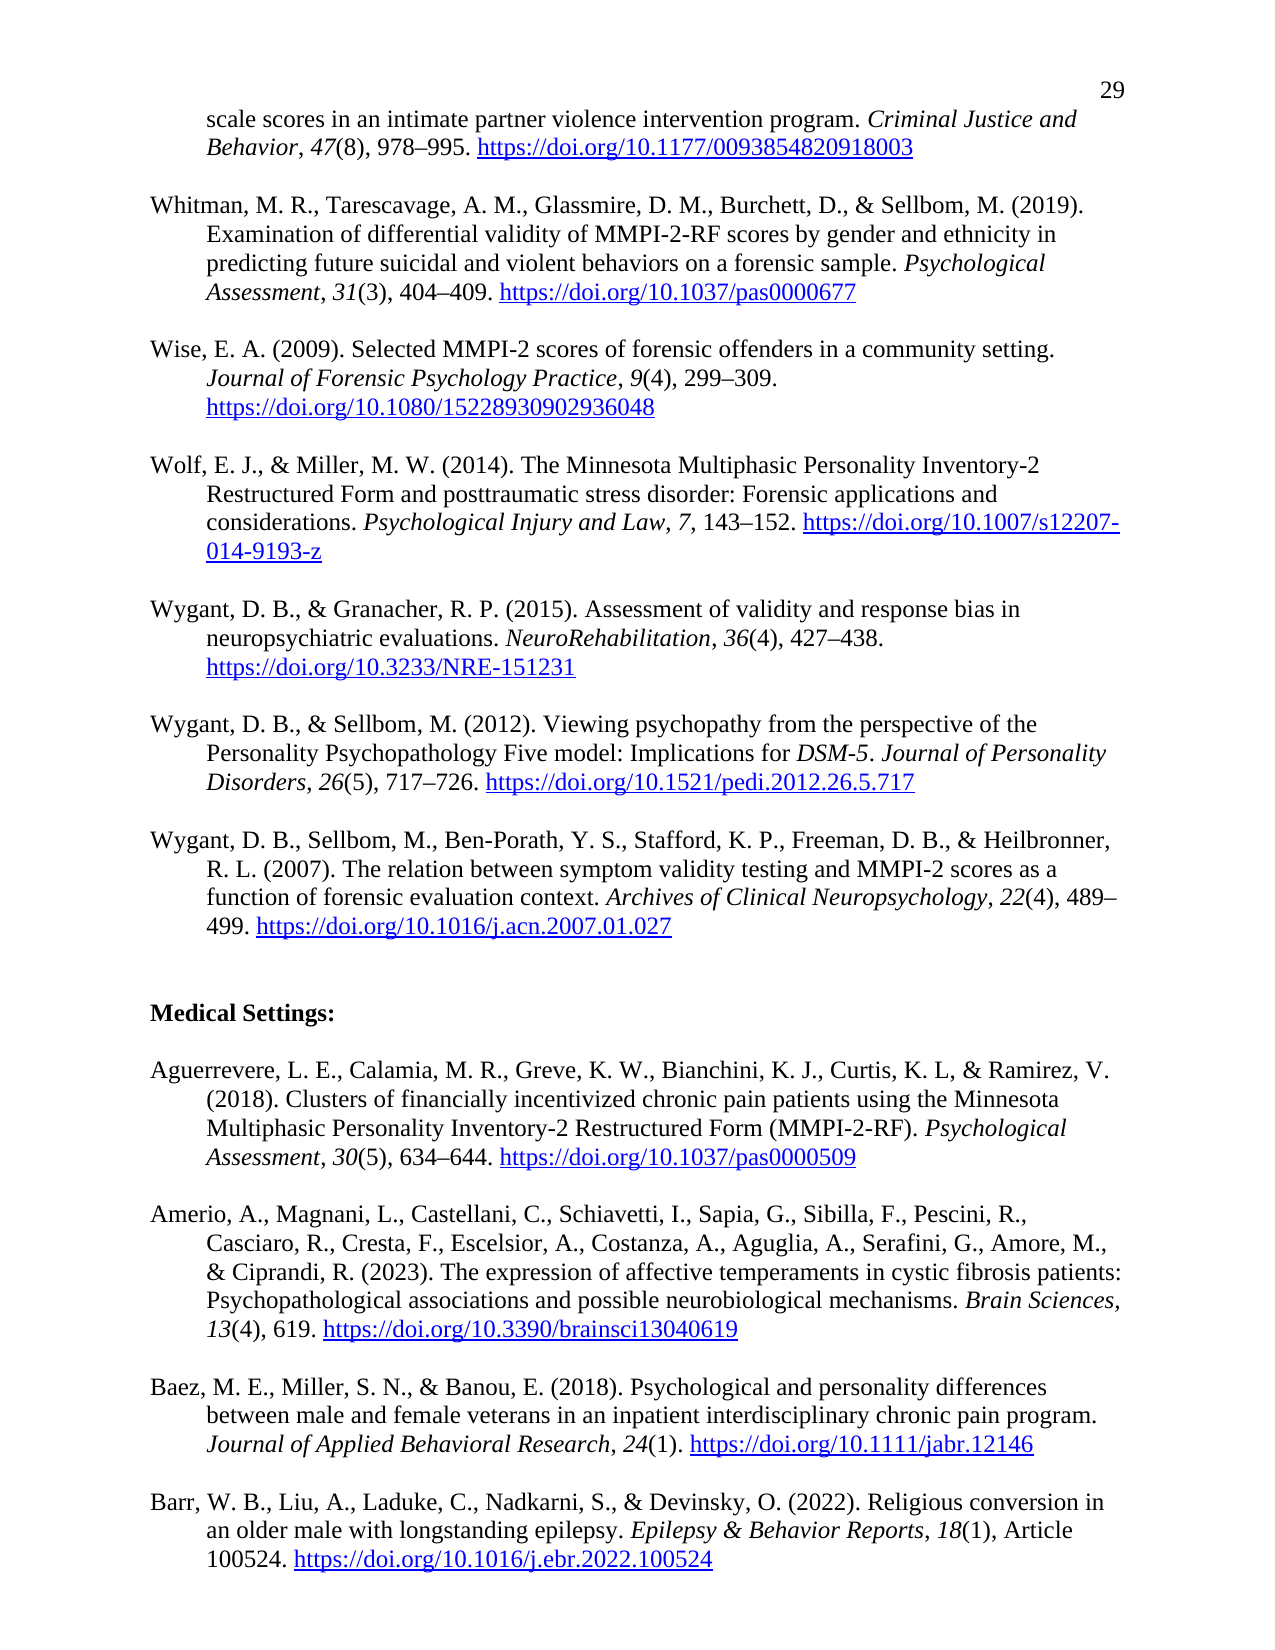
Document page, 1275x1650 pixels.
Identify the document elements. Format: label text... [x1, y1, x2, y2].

text Medical Settings: [150, 998, 1125, 1027]
text Aguerrevere, L. E., Calamia, M. R., Greve, K. W., Bianchini, K. J., Curtis, K. L, & Ramirez, V. (2018). Clusters of financially incentivized chronic pain patients using the Minnesota Multiphasic Personality Inventory-2 Restructured Form (MMPI-2-RF). Psychological Assessment, 30(5), 634–644. https://doi.org/10.1037/pas0000509 [150, 1055, 1125, 1170]
text Wygant, D. B., Sellbom, M., Ben-Porath, Y. S., Stafford, K. P., Freeman, D. B., & Heilbronner, R. L. (2007). The relation between symptom validity testing and MMPI-2 scores as a function of forensic evaluation context. Archives of Clinical Neuropsychology, 22(4), 489–499. https://doi.org/10.1016/j.acn.2007.01.027 [150, 825, 1125, 940]
text Wolf, E. J., & Miller, M. W. (2014). The Minnesota Multiphasic Personality Inventory-2 Restructured Form and posttraumatic stress disorder: Forensic applications and considerations. Psychological Injury and Law, 7, 143–152. https://doi.org/10.1007/s12207-014-9193-z [150, 450, 1125, 565]
text Wygant, D. B., & Granacher, R. P. (2015). Assessment of validity and response bias in neuropsychiatric evaluations. NeuroRehabilitation, 36(4), 427–438. https://doi.org/10.3233/NRE-151231 [150, 594, 1125, 680]
text Whitman, M. R., Tarescavage, A. M., Glassmire, D. M., Burchett, D., & Sellbom, M. (2019). Examination of differential validity of MMPI-2-RF scores by gender and ethnicity in predicting future suicidal and violent behaviors on a forensic sample. Psychological Assessment, 31(3), 404–409. https://doi.org/10.1037/pas0000677 [150, 190, 1125, 305]
text Wise, E. A. (2009). Selected MMPI-2 scores of forensic offenders in a community setting. Journal of Forensic Psychology Practice, 9(4), 299–309. https://doi.org/10.1080/15228930902936048 [150, 334, 1125, 421]
text Barr, W. B., Liu, A., Laduke, C., Nadkarni, S., & Devinsky, O. (2022). Religious conversion in an older male with longstanding epilepsy. Epilepsy & Behavior Reports, 18(1), Article 100524. https://doi.org/10.1016/j.ebr.2022.100524 [150, 1487, 1125, 1573]
text Amerio, A., Magnani, L., Castellani, C., Schiavetti, I., Sapia, G., Sibilla, F., Pescini, R., Casciaro, R., Cresta, F., Escelsior, A., Costanza, A., Aguglia, A., Serafini, G., Amore, M., & Ciprandi, R. (2023). The expression of affective temperaments in cystic fibrosis patients: Psychopathological associations and possible neurobiological mechanisms. Brain Sciences, 13(4), 619. https://doi.org/10.3390/brainsci13040619 [150, 1199, 1125, 1343]
text Wygant, D. B., & Sellbom, M. (2012). Viewing psychopathy from the perspective of the Personality Psychopathology Five model: Implications for DSM-5. Journal of Personality Disorders, 26(5), 717–726. https://doi.org/10.1521/pedi.2012.26.5.717 [150, 709, 1125, 796]
text Baez, M. E., Miller, S. N., & Banou, E. (2018). Psychological and personality differences between male and female veterans in an inpatient interdisciplinary chronic pain program. Journal of Applied Behavioral Research, 24(1). https://doi.org/10.1111/jabr.12146 [150, 1372, 1125, 1458]
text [150, 104, 1125, 161]
